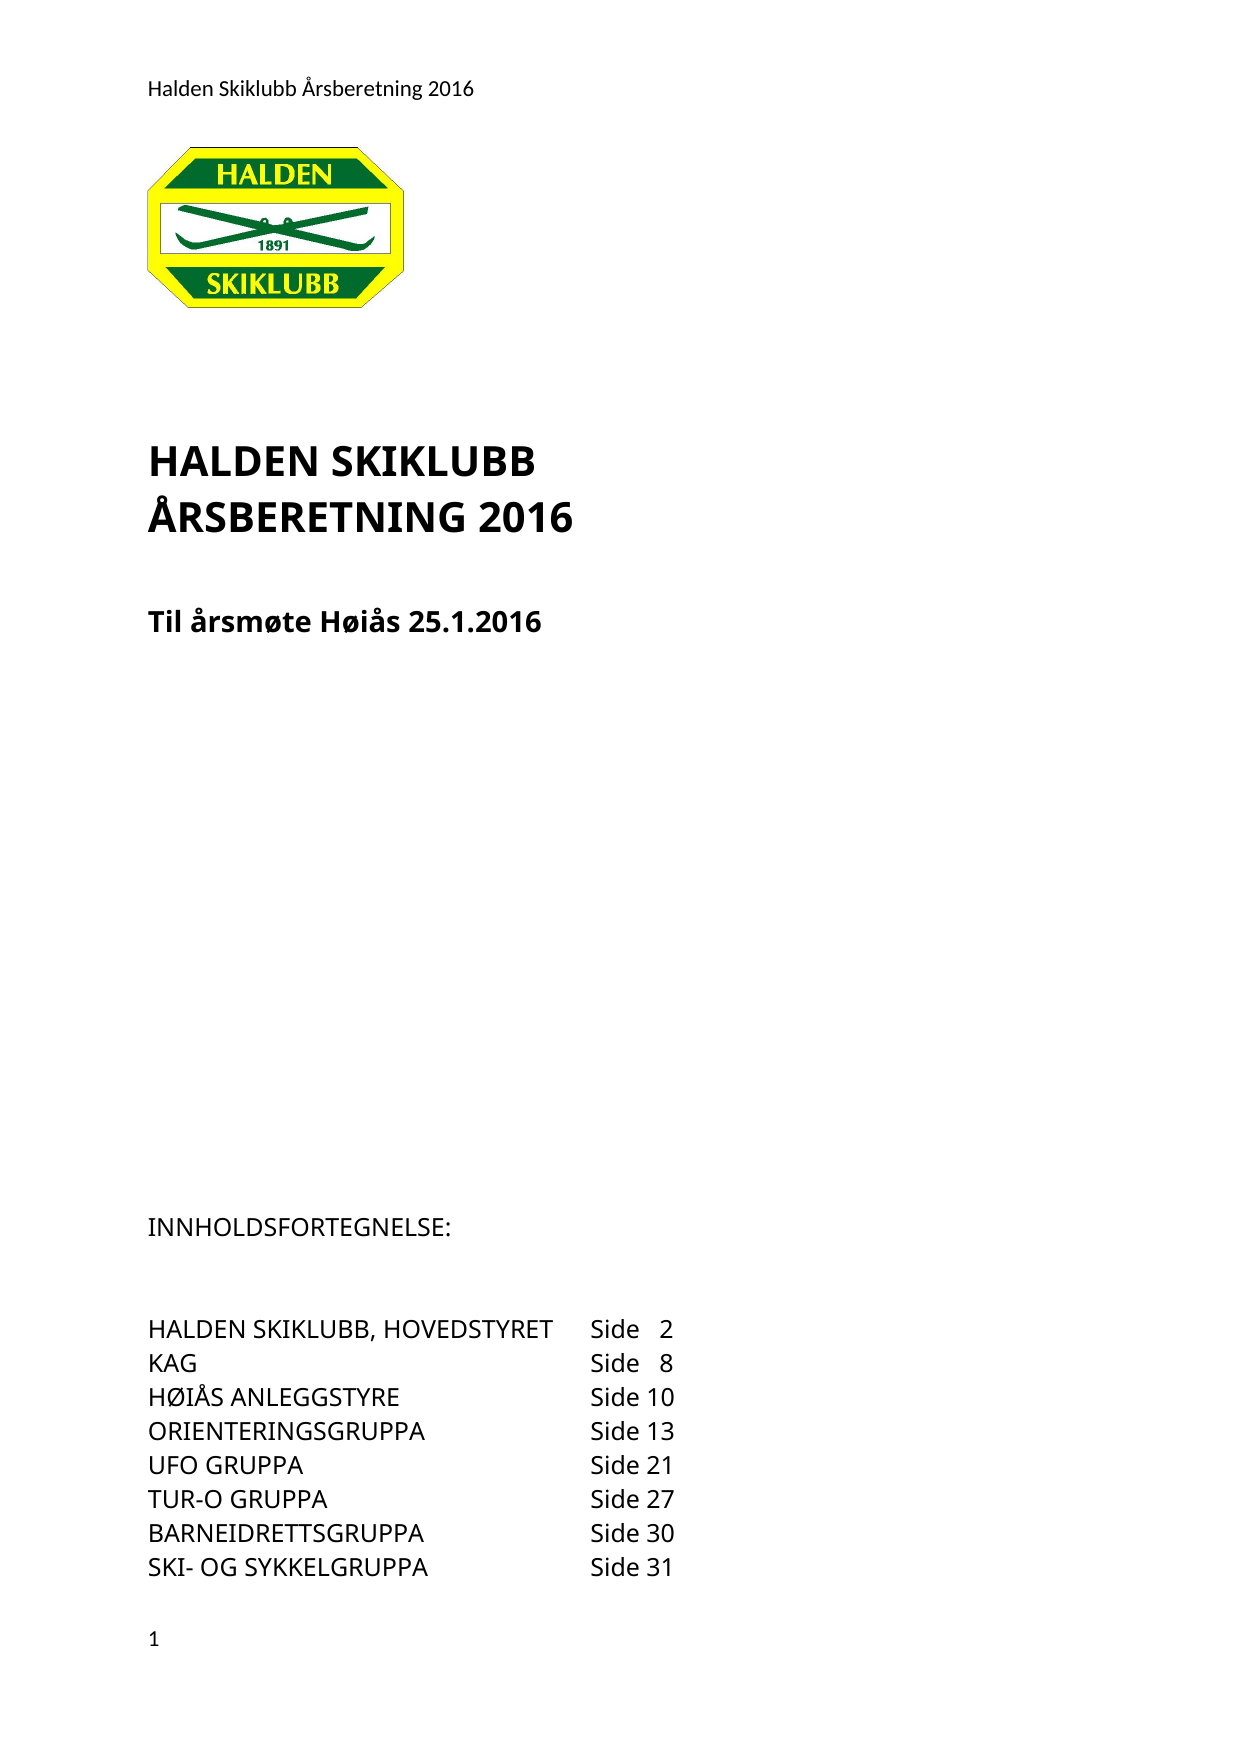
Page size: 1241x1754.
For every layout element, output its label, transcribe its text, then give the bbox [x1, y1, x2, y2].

text ÅRSBERETNING 2016 [148, 488, 1093, 545]
text ORIENTERINGSGRUPPA Side 13 [148, 1413, 1093, 1448]
text Til årsmøte Høiås 25.1.2016 [148, 602, 1093, 641]
text HØIÅS ANLEGGSTYRE Side 10 [148, 1379, 1093, 1413]
text INNHOLDSFORTEGNELSE: [148, 1209, 1093, 1243]
text BARNEIDRETTSGRUPPA Side 30 [148, 1516, 1093, 1550]
picture [147, 147, 404, 311]
text UFO GRUPPA Side 21 [148, 1448, 1093, 1482]
text KAG Side 8 [148, 1345, 1093, 1379]
text HALDEN SKIKLUBB, HOVEDSTYRET Side 2 [148, 1311, 1093, 1345]
text HALDEN SKIKLUBB [148, 431, 1093, 488]
text SKI- OG SYKKELGRUPPA Side 31 [148, 1550, 1093, 1584]
text TUR-O GRUPPA Side 27 [148, 1482, 1093, 1516]
